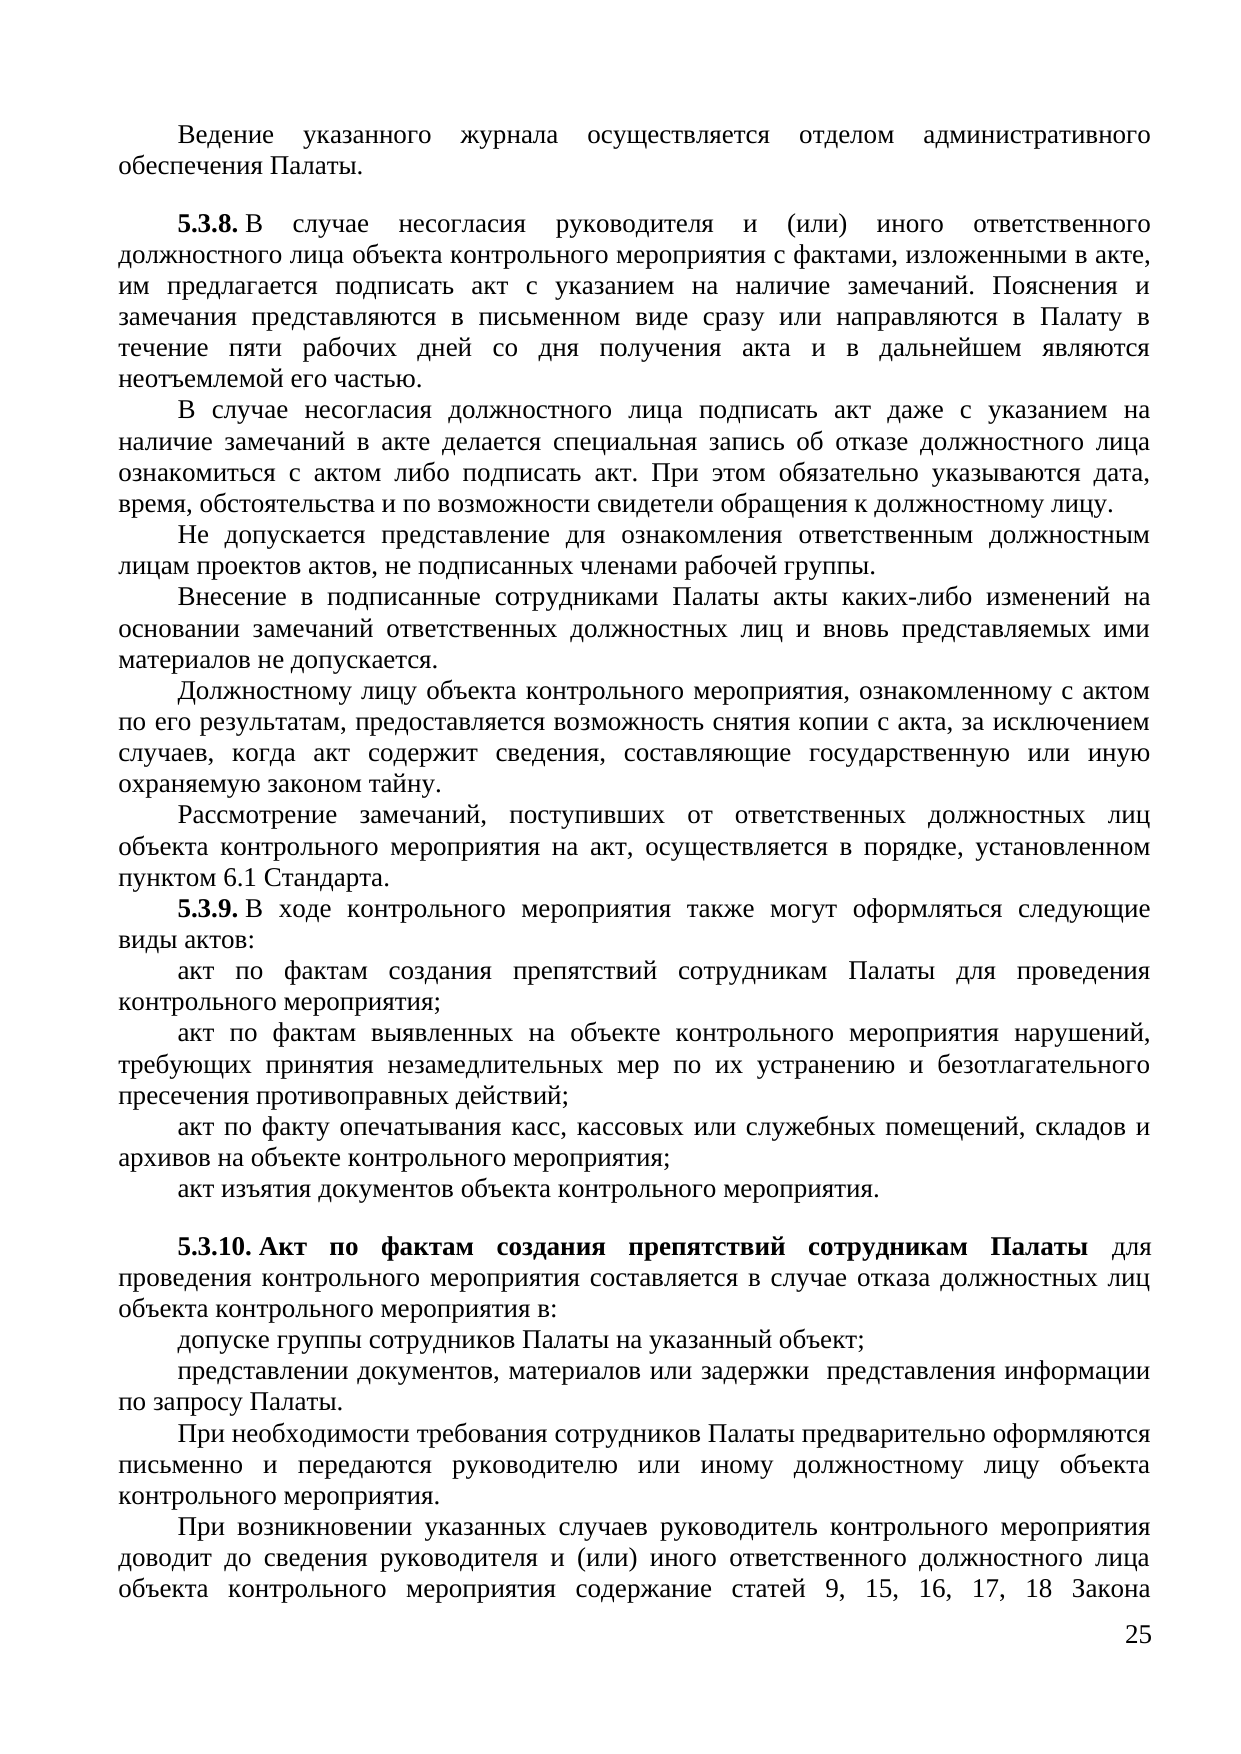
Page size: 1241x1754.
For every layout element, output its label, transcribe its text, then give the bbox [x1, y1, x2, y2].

text акт по факту опечатывания касс, кассовых или служебных помещений, складов и архивов на объекте контрольного мероприятия; [118, 1110, 1152, 1172]
text 5.3.8. В случае несогласия руководителя и (или) иного ответственного должностного лица объекта контрольного мероприятия с фактами, изложенными в акте, им предлагается подписать акт с указанием на наличие замечаний. Пояснения и замечания представляются в письменном виде сразу или направляются в Палату в течение пяти рабочих дней со дня получения акта и в дальнейшем являются неотъемлемой его частью. [118, 207, 1152, 394]
text В случае несогласия должностного лица подписать акт даже с указанием на наличие замечаний в акте делается специальная запись об отказе должностного лица ознакомиться с актом либо подписать акт. При этом обязательно указываются дата, время, обстоятельства и по возможности свидетели обращения к должностному лицу. [118, 394, 1152, 518]
text 5.3.9. В ходе контрольного мероприятия также могут оформляться следующие виды актов: [118, 892, 1152, 954]
text Ведение указанного журнала осуществляется отделом административного обеспечения Палаты. [118, 118, 1152, 180]
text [118, 1510, 1152, 1603]
text Должностному лицу объекта контрольного мероприятия, ознакомленному с актом по его результатам, предоставляется возможность снятия копии с акта, за исключением случаев, когда акт содержит сведения, составляющие государственную или иную охраняемую законом тайну. [118, 674, 1152, 798]
text Рассмотрение замечаний, поступивших от ответственных должностных лиц объекта контрольного мероприятия на акт, осуществляется в порядке, установленном пунктом 6.1 Стандарта. [118, 798, 1152, 892]
text акт по фактам создания препятствий сотрудникам Палаты для проведения контрольного мероприятия; [118, 954, 1152, 1017]
text представлении документов, материалов или задержки представления информации по запросу Палаты. [118, 1354, 1152, 1417]
text Внесение в подписанные сотрудниками Палаты акты каких-либо изменений на основании замечаний ответственных должностных лиц и вновь представляемых ими материалов не допускается. [118, 581, 1152, 674]
text Не допускается представление для ознакомления ответственным должностным лицам проектов актов, не подписанных членами рабочей группы. [118, 518, 1152, 581]
text акт по фактам выявленных на объекте контрольного мероприятия нарушений, требующих принятия незамедлительных мер по их устранению и безотлагательного пресечения противоправных действий; [118, 1017, 1152, 1110]
text акт изъятия документов объекта контрольного мероприятия. [118, 1172, 1152, 1203]
text 5.3.10. Акт по фактам создания препятствий сотрудникам Палаты для проведения контрольного мероприятия составляется в случае отказа должностных лиц объекта контрольного мероприятия в: [118, 1230, 1152, 1323]
text При необходимости требования сотрудников Палаты предварительно оформляются письменно и передаются руководителю или иному должностному лицу объекта контрольного мероприятия. [118, 1417, 1152, 1510]
text допуске группы сотрудников Палаты на указанный объект; [118, 1323, 1152, 1354]
